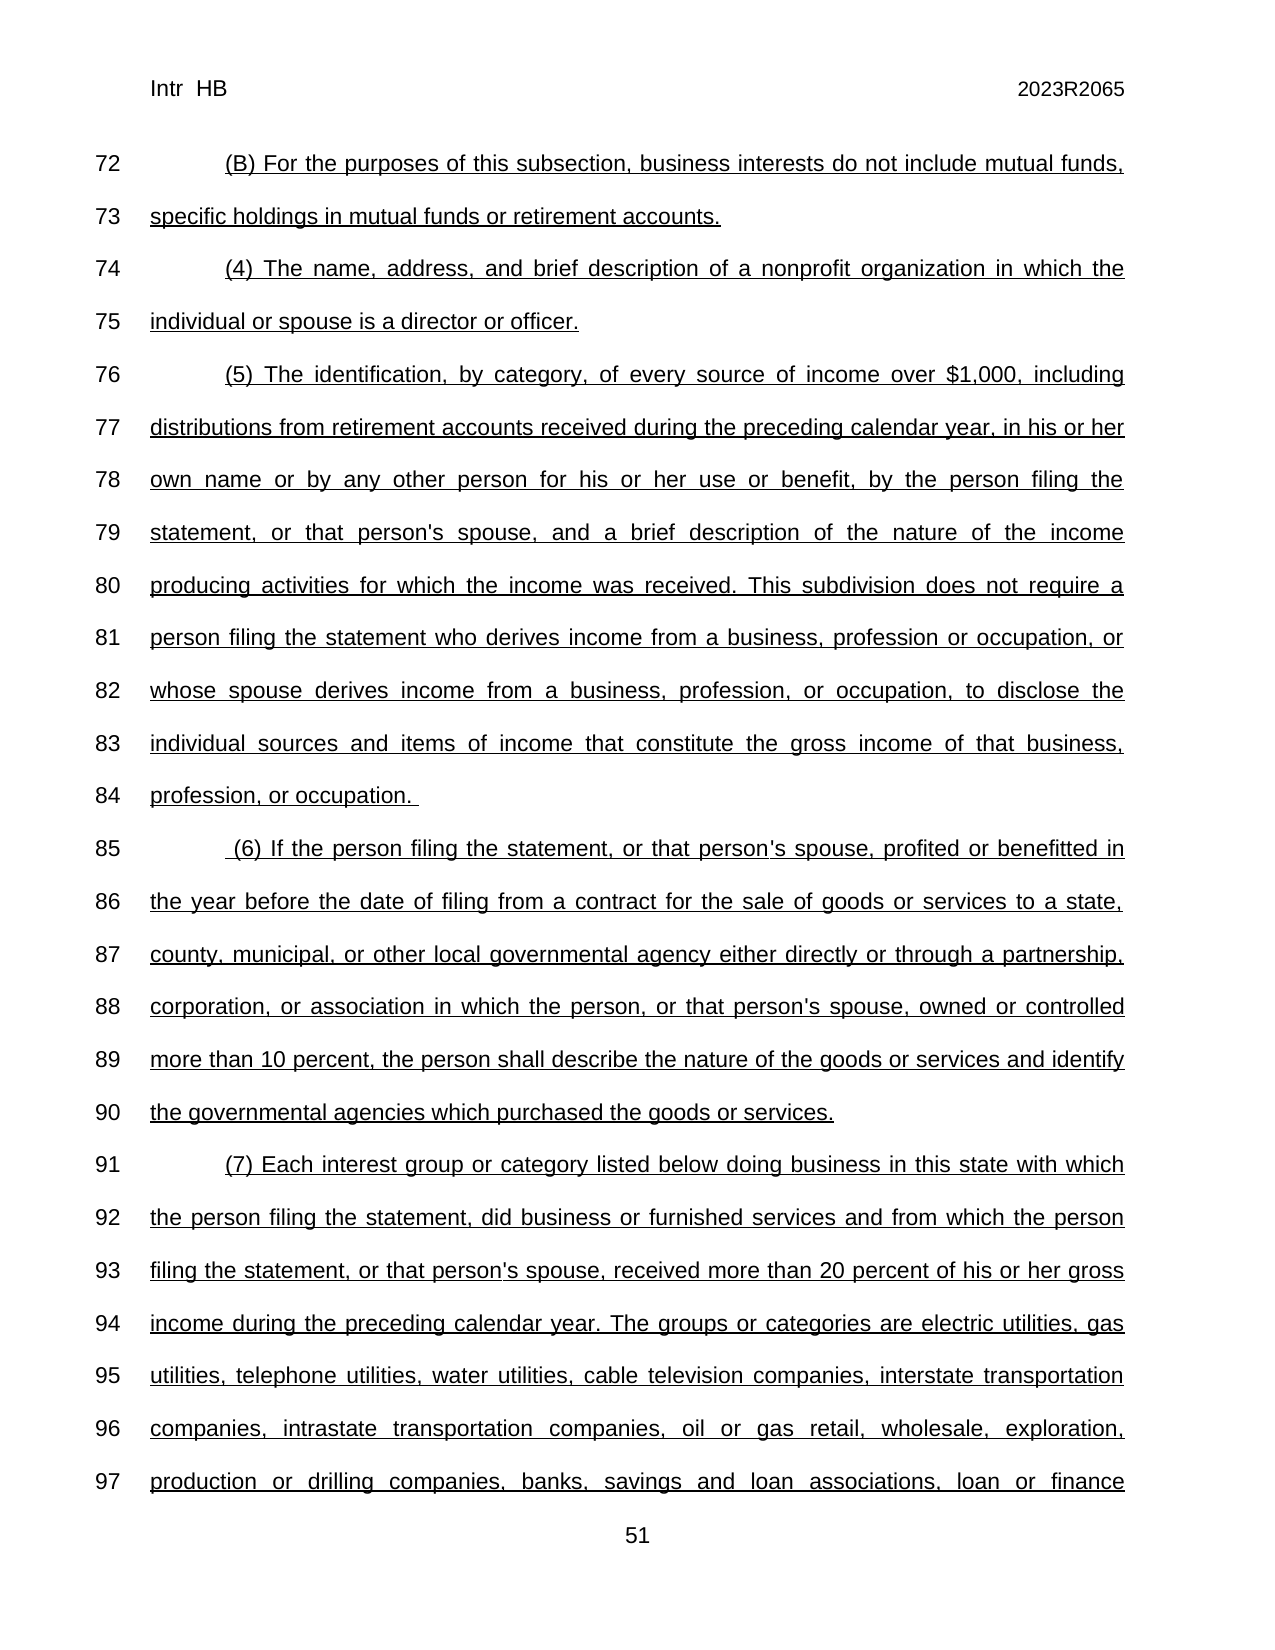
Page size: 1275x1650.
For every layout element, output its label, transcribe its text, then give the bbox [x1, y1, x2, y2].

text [150, 1439, 1125, 1490]
text (6) If the person filing the statement, or that persons spouse, profited or benefitted in the year before the date of filing from a contract for the sale of goods or services to a state, county, municipal, or other local governmental agency either directly or through a partnership, corporation, or association in which the person, or that persons spouse, owned or controlled more than 10 percent, the person shall describe the nature of the goods or services and identify the governmental agencies which purchased the goods or services. [150, 1017, 1125, 1069]
text (5) The identification, by category, of every source of income over $1,000, including distributions from retirement accounts received during the preceding calendar year, in his or her own name or by any other person for his or her use or benefit, by the person filing the statement, or that persons spouse, and a brief description of the nature of the income producing activities for which the income was received. This subdivision does not require a person filing the statement who derives income from a business, profession or occupation, or whose spouse derives income from a business, profession, or occupation, to disclose the individual sources and items of income that constitute the gross income of that business, profession, or occupation. [150, 361, 1125, 436]
text (5) The identification, by category, of every source of income over $1,000, including distributions from retirement accounts received during the preceding calendar year, in his or her own name or by any other person for his or her use or benefit, by the person filing the statement, or that persons spouse, and a brief description of the nature of the income producing activities for which the income was received. This subdivision does not require a person filing the statement who derives income from a business, profession or occupation, or whose spouse derives income from a business, profession, or occupation, to disclose the individual sources and items of income that constitute the gross income of that business, profession, or occupation. [150, 543, 1125, 700]
text (B) For the purposes of this subsection, business interests do not include mutual funds, specific holdings in mutual funds or retirement accounts. [150, 150, 1125, 229]
text (5) The identification, by category, of every source of income over $1,000, including distributions from retirement accounts received during the preceding calendar year, in his or her own name or by any other person for his or her use or benefit, by the person filing the statement, or that persons spouse, and a brief description of the nature of the income producing activities for which the income was received. This subdivision does not require a person filing the statement who derives income from a business, profession or occupation, or whose spouse derives income from a business, profession, or occupation, to disclose the individual sources and items of income that constitute the gross income of that business, profession, or occupation. [150, 438, 1125, 542]
text (4) The name, address, and brief description of a nonprofit organization in which the individual or spouse is a director or officer. [150, 255, 1125, 334]
text (6) If the person filing the statement, or that persons spouse, profited or benefitted in the year before the date of filing from a contract for the sale of goods or services to a state, county, municipal, or other local governmental agency either directly or through a partnership, corporation, or association in which the person, or that persons spouse, owned or controlled more than 10 percent, the person shall describe the nature of the goods or services and identify the governmental agencies which purchased the goods or services. [150, 835, 1125, 1016]
text (6) If the person filing the statement, or that persons spouse, profited or benefitted in the year before the date of filing from a contract for the sale of goods or services to a state, county, municipal, or other local governmental agency either directly or through a partnership, corporation, or association in which the person, or that persons spouse, owned or controlled more than 10 percent, the person shall describe the nature of the goods or services and identify the governmental agencies which purchased the goods or services. [150, 1070, 1125, 1125]
text (5) The identification, by category, of every source of income over $1,000, including distributions from retirement accounts received during the preceding calendar year, in his or her own name or by any other person for his or her use or benefit, by the person filing the statement, or that persons spouse, and a brief description of the nature of the income producing activities for which the income was received. This subdivision does not require a person filing the statement who derives income from a business, profession or occupation, or whose spouse derives income from a business, profession, or occupation, to disclose the individual sources and items of income that constitute the gross income of that business, profession, or occupation. [150, 701, 1125, 809]
